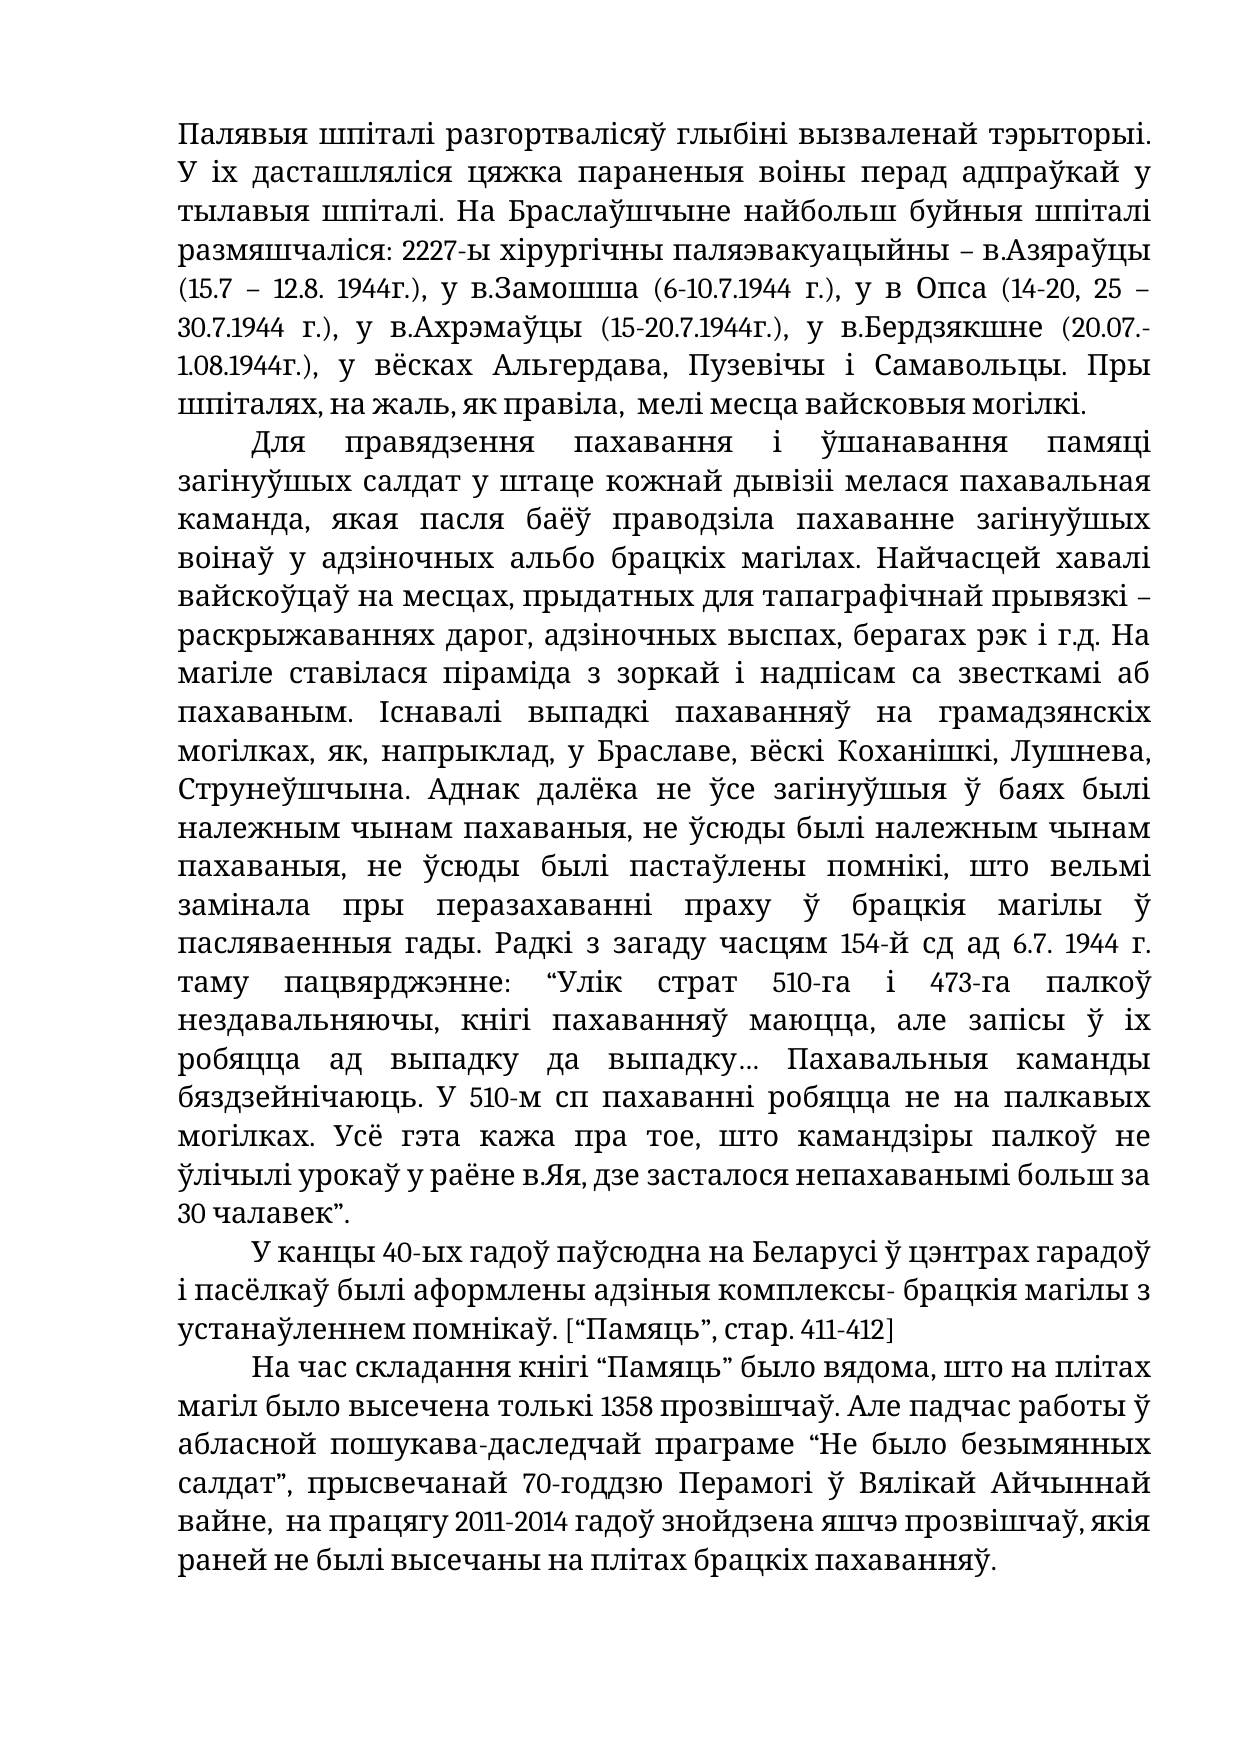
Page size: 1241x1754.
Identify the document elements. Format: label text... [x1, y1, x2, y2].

text На час складання кнігі “Памяць” было вядома, што на плітах магіл было высечена толькі 1358 прозвішчаў. Але падчас работы ў абласной пошукава-даследчай праграме “Не было безымянных салдат”, прысвечанай 70-годдзю Перамогі ў Вялікай Айчыннай вайне, на працягу 2011-2014 гадоў знойдзена яшчэ прозвішчаў, якія раней не былі высечаны на плітах брацкіх пахаванняў. [177, 1351, 1152, 1578]
text Для правядзення пахавання і ўшанавання памяці загінуўшых салдат у штаце кожнай дывізіі мелася пахавальная каманда, якая пасля баёў праводзіла пахаванне загінуўшых воінаў у адзіночных альбо брацкіх магілах. Найчасцей хавалі вайскоўцаў на месцах, прыдатных для тапаграфічнай прывязкі – раскрыжаваннях дарог, адзіночных выспах, берагах рэк і г.д. На магіле ставілася піраміда з зоркай і надпісам са звесткамі аб пахаваным. Існавалі выпадкі пахаванняў на грамадзянскіх могілках, як, напрыклад, у Браславе, вёскі Коханішкі, Лушнева, Струнеўшчына. Аднак далёка не ўсе загінуўшыя ў баях былі належным чынам пахаваныя, не ўсюды былі належным чынам пахаваныя, не ўсюды былі пастаўлены помнікі, што вельмі замінала пры перазахаванні праху ў брацкія магілы ў пасляваенныя гады. Радкі з загаду часцям 154-й сд ад 6.7. 1944 г. таму пацвярджэнне: “Улік страт 510-га і 473-га палкоў нездавальняючы, кнігі пахаванняў маюцца, але запісы ў іх робяцца ад выпадку да выпадку… Пахавальныя каманды бяздзейнічаюць. У 510-м сп пахаванні робяцца не на палкавых могілках. Усё гэта кажа пра тое, што камандзіры палкоў не ўлічылі урокаў у раёне в.Яя, дзе засталося непахаванымі больш за 30 чалавек”. [177, 426, 1152, 1231]
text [177, 118, 1152, 421]
text У канцы 40-ых гадоў паўсюдна на Беларусі ў цэнтрах гарадоў і пасёлкаў былі аформлены адзіныя комплексы- брацкія магілы з устанаўленнем помнікаў. [“Памяць”, стар. 411-412] [177, 1236, 1152, 1346]
